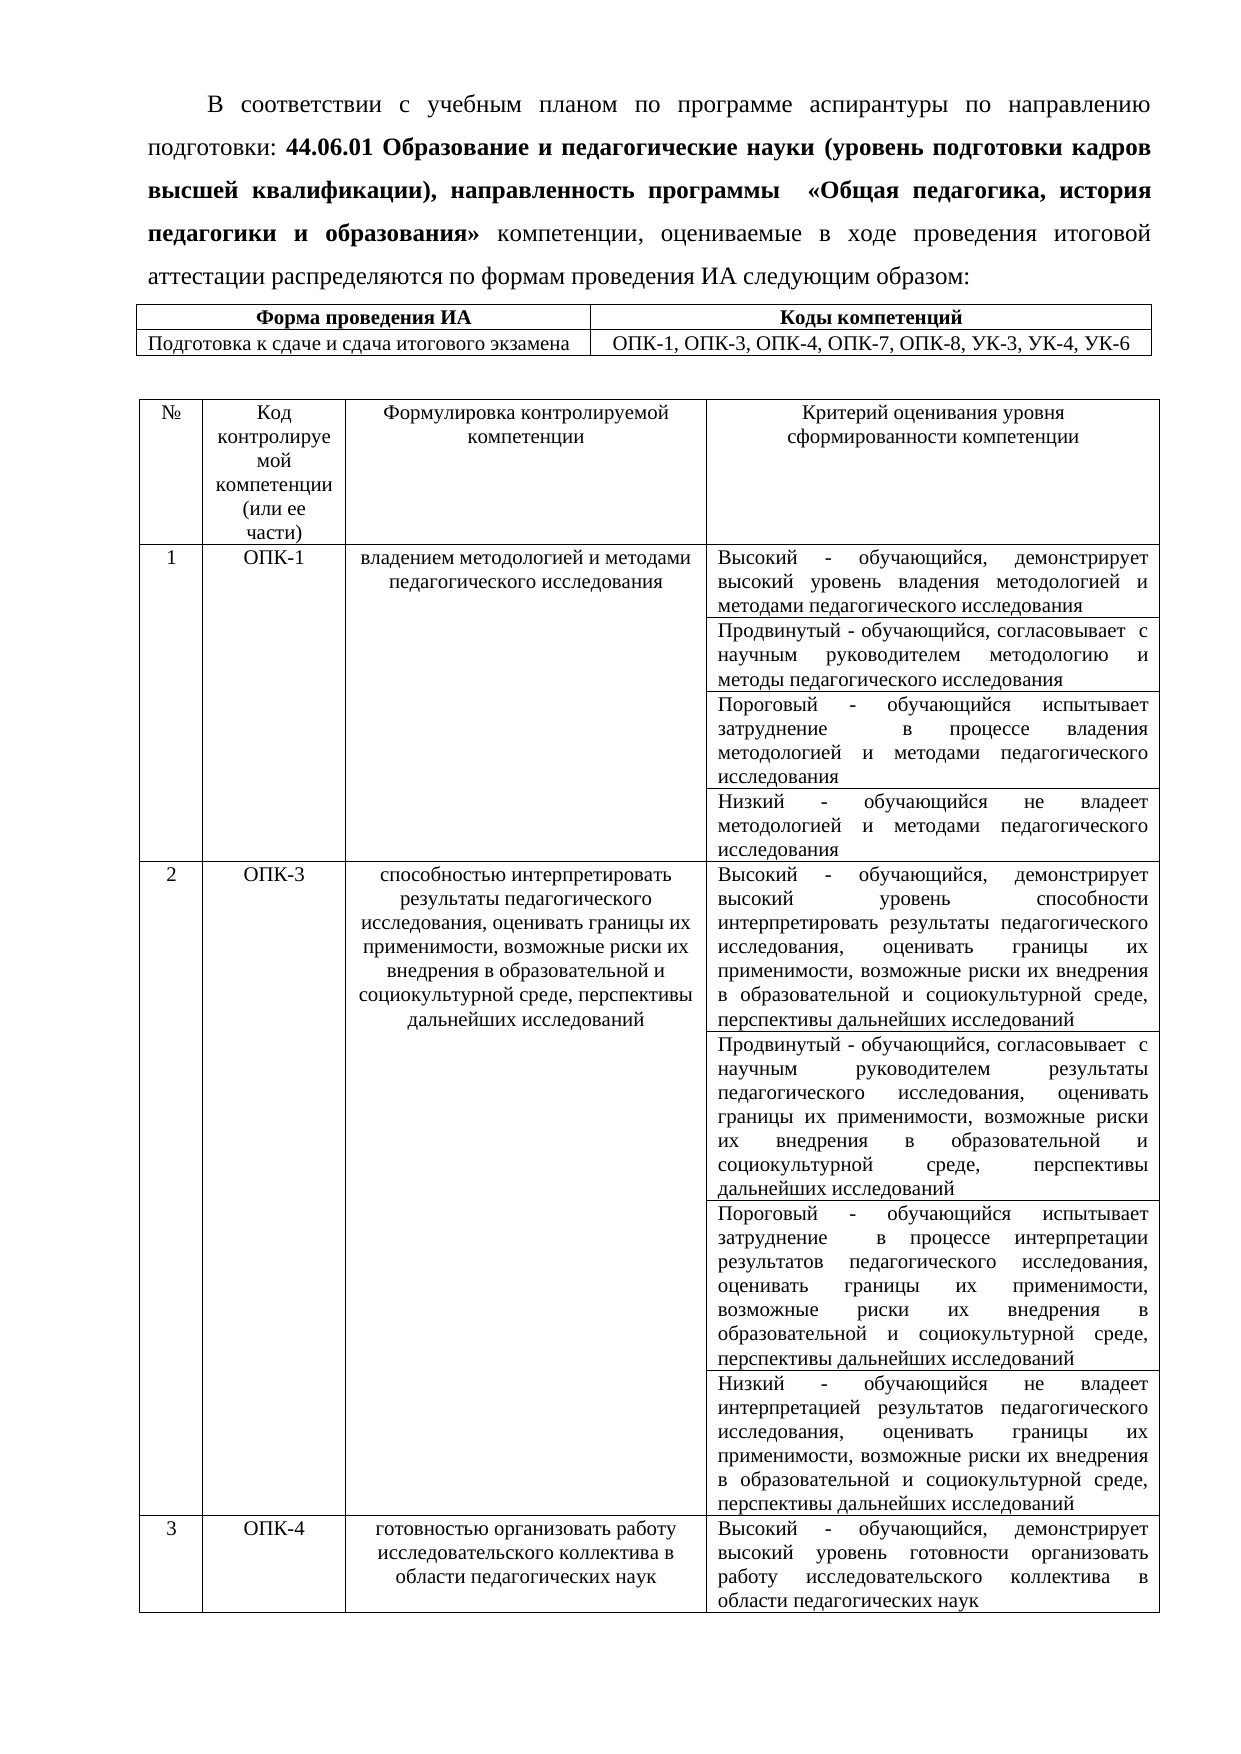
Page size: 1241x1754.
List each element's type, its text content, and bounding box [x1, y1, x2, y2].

table_cell 2 [140, 862, 202, 1515]
table_cell владением методологией и методами педагогического исследования [346, 545, 706, 861]
table_cell ОПК-3 [203, 862, 345, 1515]
table_header № [140, 400, 202, 544]
table_cell Низкий - обучающийся не владеет методологией и методами педагогического исследования [707, 789, 1159, 861]
table_cell ОПК-1, ОПК-3, ОПК-4, ОПК-7, ОПК-8, УК-3, УК-4, УК-6 [591, 330, 1151, 354]
table_cell Высокий - обучающийся, демонстрирует высокий уровень готовности организовать работу исследовательского коллектива в области педагогических наук [707, 1516, 1159, 1612]
table_header Форма проведения ИА [137, 305, 590, 329]
table_header Код контролируемой компетенции (или ее части) [203, 400, 345, 544]
table_cell 1 [140, 545, 202, 861]
table_cell Высокий - обучающийся, демонстрирует высокий уровень способности интерпретировать результаты педагогического исследования, оценивать границы их применимости, возможные риски их внедрения в образовательной и социокультурной среде, перспективы дальнейших исследований [707, 862, 1159, 1031]
table_cell ОПК-1 [203, 545, 345, 861]
table_header Критерий оценивания уровня сформированности компетенции [707, 400, 1159, 544]
table_cell ОПК-4 [203, 1516, 345, 1612]
table_cell 3 [140, 1516, 202, 1612]
table_cell Пороговый - обучающийся испытывает затруднение в процессе интерпретации результатов педагогического исследования, оценивать границы их применимости, возможные риски их внедрения в образовательной и социокультурной среде, перспективы дальнейших исследований [707, 1201, 1159, 1369]
table_cell Продвинутый - обучающийся, согласовывает с научным руководителем методологию и методы педагогического исследования [707, 618, 1159, 691]
table_cell Пороговый - обучающийся испытывает затруднение в процессе владения методологией и методами педагогического исследования [707, 692, 1159, 788]
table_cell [346, 1516, 706, 1612]
table_cell Подготовка к сдаче и сдача итогового экзамена [137, 330, 590, 354]
table_cell Продвинутый - обучающийся, согласовывает с научным руководителем результаты педагогического исследования, оценивать границы их применимости, возможные риски их внедрения в образовательной и социокультурной среде, перспективы дальнейших исследований [707, 1032, 1159, 1200]
table_cell Низкий - обучающийся не владеет интерпретацией результатов педагогического исследования, оценивать границы их применимости, возможные риски их внедрения в образовательной и социокультурной среде, перспективы дальнейших исследований [707, 1371, 1159, 1515]
text В соответствии с учебным планом по программе аспирантуры по направлению подготовки: 44.06.01 Образование и педагогические науки (уровень подготовки кадров высшей квалификации), направленность программы «Общая педагогика, история педагогики и образования» компетенции, оцениваемые в ходе проведения итоговой аттестации распределяются по формам проведения ИА следующим образом: [148, 89, 1152, 290]
table_header Коды компетенций [591, 305, 1151, 329]
table_cell способностью интерпретировать результаты педагогического исследования, оценивать границы их применимости, возможные риски их внедрения в образовательной и социокультурной среде, перспективы дальнейших исследований [346, 862, 706, 1515]
table_cell Высокий - обучающийся, демонстрирует высокий уровень владения методологией и методами педагогического исследования [707, 545, 1159, 617]
table_header Формулировка контролируемой компетенции [346, 400, 706, 544]
